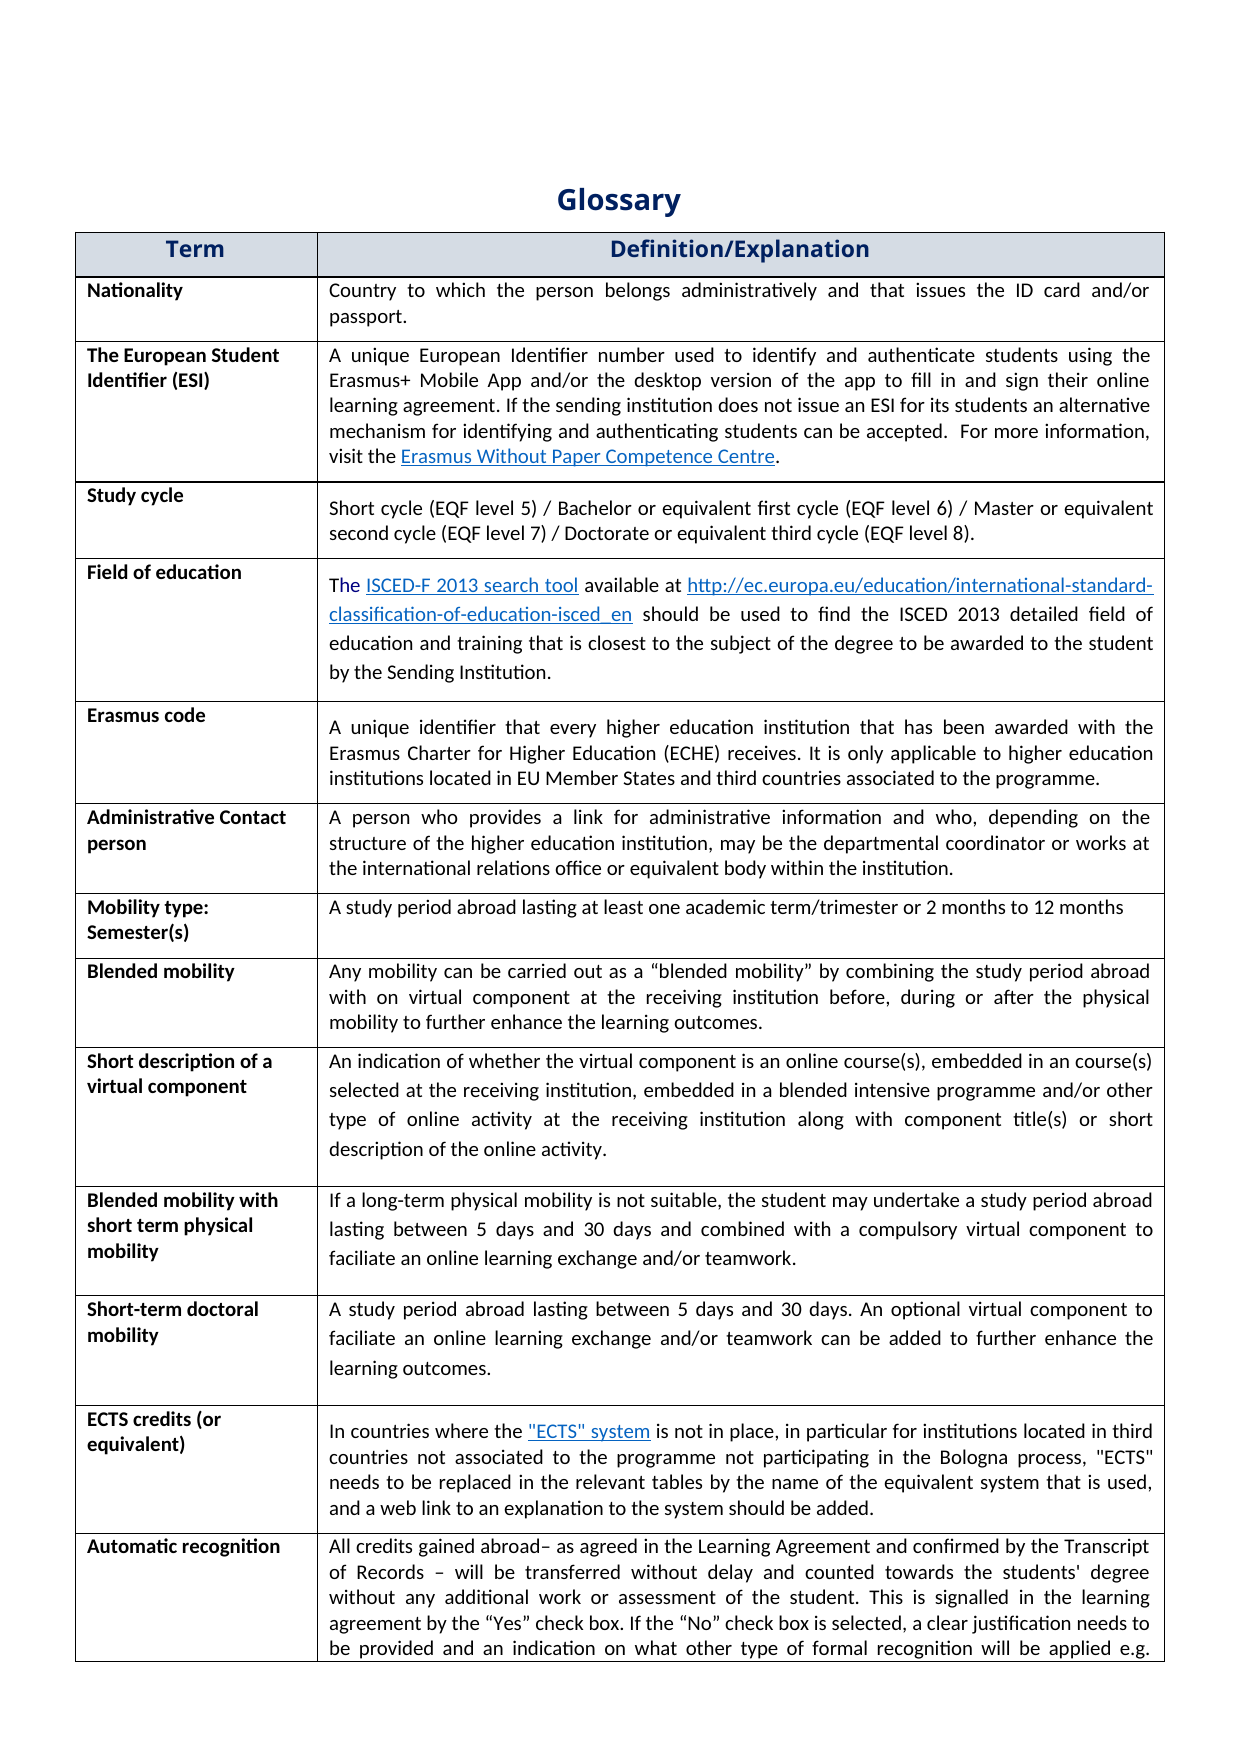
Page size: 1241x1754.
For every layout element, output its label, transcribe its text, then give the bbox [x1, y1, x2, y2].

table_cell A unique identifier that every higher education institution that has been awarded with the Erasmus Charter for Higher Education (ECHE) receives. It is only applicable to higher education institutions located in EU Member States and third countries associated to the programme. [318, 702, 1164, 803]
table_cell Blended mobility with short term physical mobility [76, 1187, 317, 1295]
table_cell Study cycle [76, 483, 317, 558]
table_cell Country to which the person belongs administratively and that issues the ID card and/or passport. [318, 278, 1164, 341]
table_cell Short cycle (EQF level 5) / Bachelor or equivalent first cycle (EQF level 6) / Master or equivalent second cycle (EQF level 7) / Doctorate or equivalent third cycle (EQF level 8). [318, 483, 1164, 558]
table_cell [318, 1534, 1164, 1661]
table_cell A study period abroad lasting at least one academic term/trimester or 2 months to 12 months [318, 894, 1164, 957]
table_cell In countries where the "ECTS" system is not in place, in particular for institutions located in third countries not associated to the programme not participating in the Bologna process, "ECTS" needs to be replaced in the relevant tables by the name of the equivalent system that is used, and a web link to an explanation to the system should be added. [318, 1406, 1164, 1533]
table_cell A unique European Identifier number used to identify and authenticate students using the Erasmus+ Mobile App and/or the desktop version of the app to fill in and sign their online learning agreement. If the sending institution does not issue an ESI for its students an alternative mechanism for identifying and authenticating students can be accepted. For more information, visit the Erasmus Without Paper Competence Centre. [318, 342, 1164, 481]
table_cell ECTS credits (or equivalent) [76, 1406, 317, 1533]
table_cell Nationality [76, 278, 317, 341]
table_cell The ISCED-F 2013 search tool available at http://ec.europa.eu/education/international-standard-classification-of-education-isced_en should be used to find the ISCED 2013 detailed field of education and training that is closest to the subject of the degree to be awarded to the student by the Sending Institution. [318, 559, 1164, 701]
table_cell The European Student Identifier (ESI) [76, 342, 317, 481]
table_cell Administrative Contact person [76, 804, 317, 893]
table_header Term [76, 233, 317, 276]
table_cell Any mobility can be carried out as a “blended mobility” by combining the study period abroad with on virtual component at the receiving institution before, during or after the physical mobility to further enhance the learning outcomes. [318, 959, 1164, 1047]
table_cell An indication of whether the virtual component is an online course(s), embedded in an course(s) selected at the receiving institution, embedded in a blended intensive programme and/or other type of online activity at the receiving institution along with component title(s) or short description of the online activity. [318, 1048, 1164, 1186]
table_cell If a long-term physical mobility is not suitable, the student may undertake a study period abroad lasting between 5 days and 30 days and combined with a compulsory virtual component to faciliate an online learning exchange and/or teamwork. [318, 1187, 1164, 1295]
table_cell Field of education [76, 559, 317, 701]
text Glossary [75, 179, 1162, 219]
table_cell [76, 1534, 317, 1661]
table_cell Short description of a virtual component [76, 1048, 317, 1186]
table_cell A study period abroad lasting between 5 days and 30 days. An optional virtual component to faciliate an online learning exchange and/or teamwork can be added to further enhance the learning outcomes. [318, 1296, 1164, 1405]
table_header Definition/Explanation [318, 233, 1164, 276]
table_cell A person who provides a link for administrative information and who, depending on the structure of the higher education institution, may be the departmental coordinator or works at the international relations office or equivalent body within the institution. [318, 804, 1164, 893]
table_cell Blended mobility [76, 959, 317, 1047]
table_cell Short-term doctoral mobility [76, 1296, 317, 1405]
table_cell Mobility type: Semester(s) [76, 894, 317, 957]
table_cell Erasmus code [76, 702, 317, 803]
